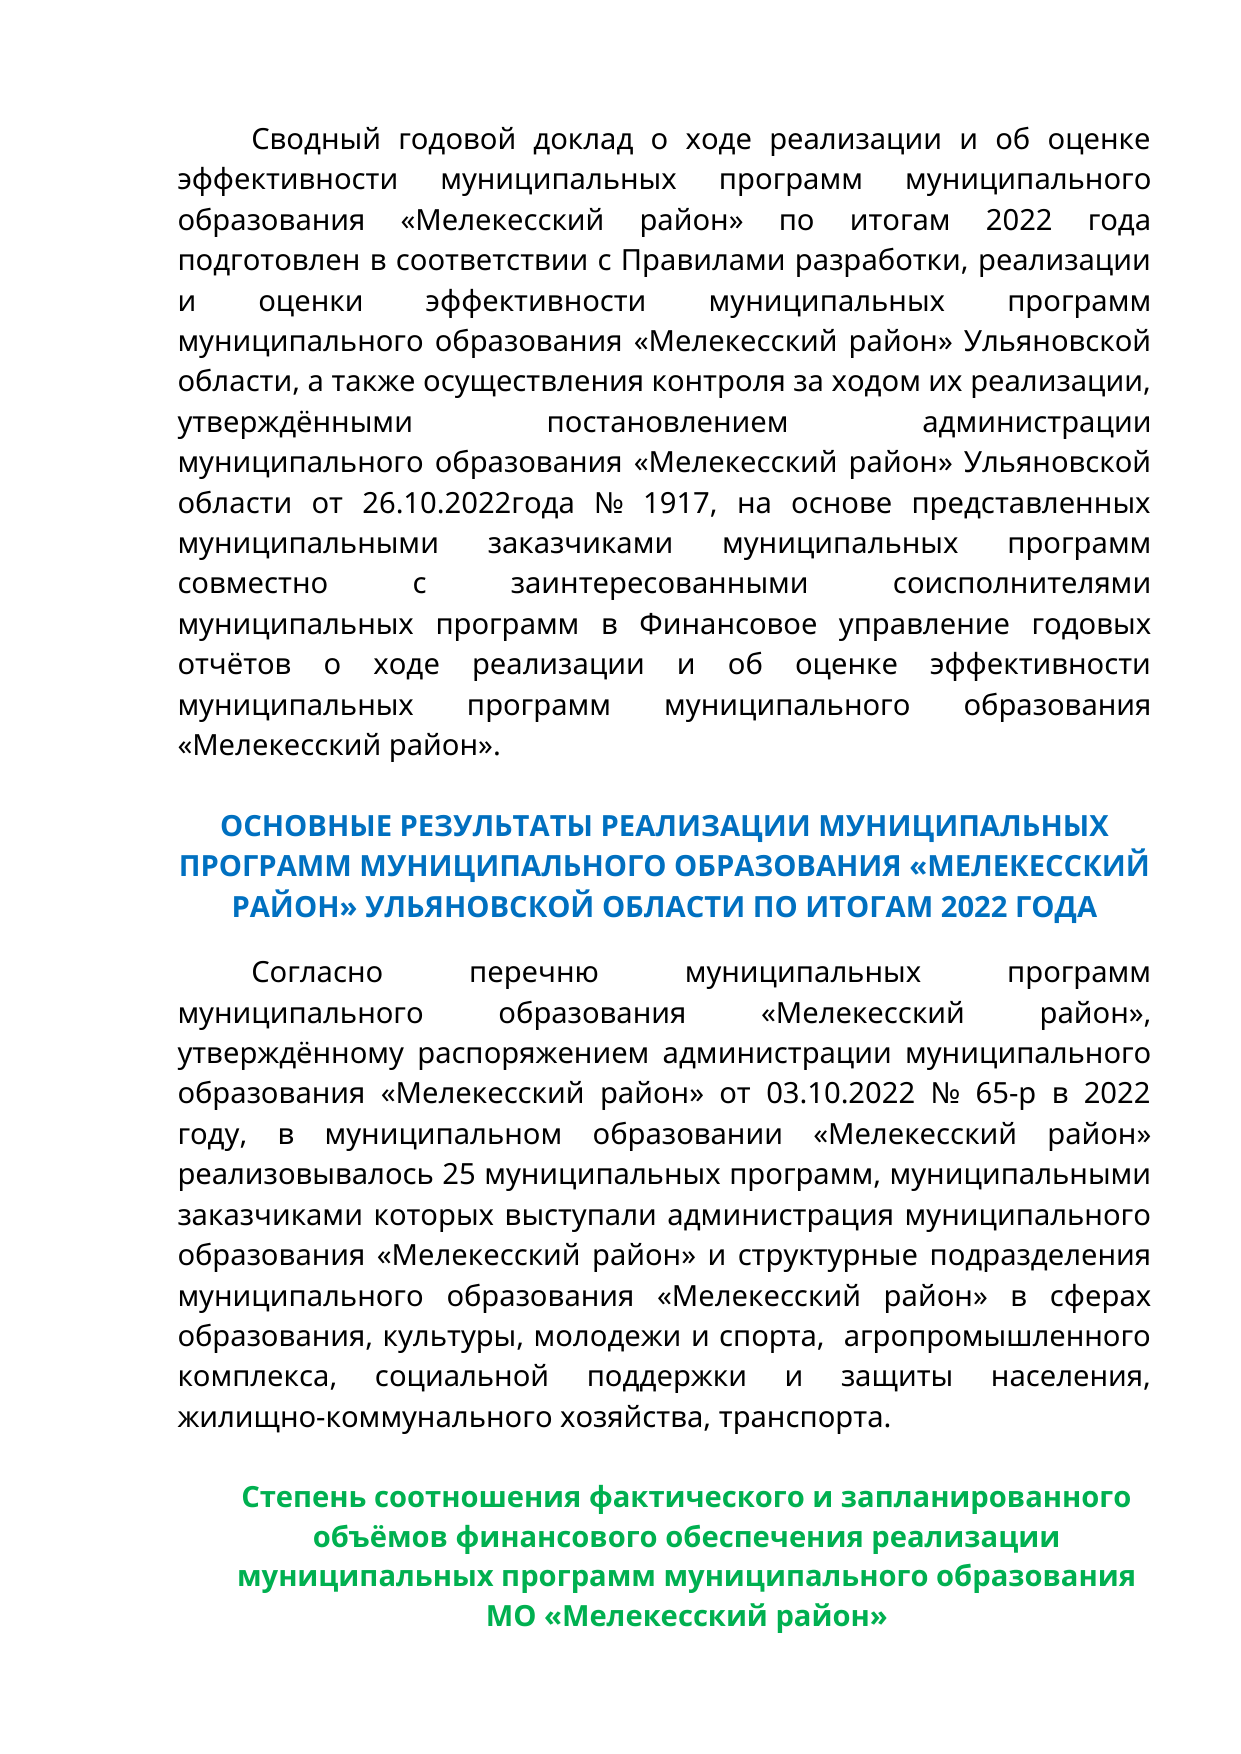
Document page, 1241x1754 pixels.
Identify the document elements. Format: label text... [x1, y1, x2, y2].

text Сводный годовой доклад о ходе реализации и об оценке эффективности муниципальных программ муниципального образования «Мелекесский район» по итогам 2022 года подготовлен в соответствии с Правилами разработки, реализации и оценки эффективности муниципальных программ муниципального образования «Мелекесский район» Ульяновской области, а также осуществления контроля за ходом их реализации, утверждёнными постановлением администрации муниципального образования «Мелекесский район» Ульяновской области от 26.10.2022года № 1917, на основе представленных муниципальными заказчиками муниципальных программ совместно с заинтересованными соисполнителями муниципальных программ в Финансовое управление годовых отчётов о ходе реализации и об оценке эффективности муниципальных программ муниципального образования «Мелекесский район». [177, 118, 1152, 764]
text Согласно перечню муниципальных программ муниципального образования «Мелекесский район», утверждённому распоряжением администрации муниципального образования «Мелекесский район» от 03.10.2022 № 65-р в 2022 году, в муниципальном образовании «Мелекесский район» реализовывалось 25 муниципальных программ, муниципальными заказчиками которых выступали администрация муниципального образования «Мелекесский район» и структурные подразделения муниципального образования «Мелекесский район» в сферах образования, культуры, молодежи и спорта, агропромышленного комплекса, социальной поддержки и защиты населения, жилищно-коммунального хозяйства, транспорта. [177, 951, 1152, 1436]
text муниципальных программ муниципального образования МО «Мелекесский район» [222, 1556, 1152, 1635]
text Степень соотношения фактического и запланированного объёмов финансового обеспечения реализации [222, 1476, 1152, 1556]
list ОСНОВНЫЕ РЕЗУЛЬТАТЫ РЕАЛИЗАЦИИ МУНИЦИПАЛЬНЫХ ПРОГРАММ МУНИЦИПАЛЬНОГО ОБРАЗОВАНИЯ «МЕЛЕКЕССКИЙ РАЙОН» УЛЬЯНОВСКОЙ ОБЛАСТИ ПО ИТОГАМ 2022 ГОДА [177, 805, 1152, 926]
